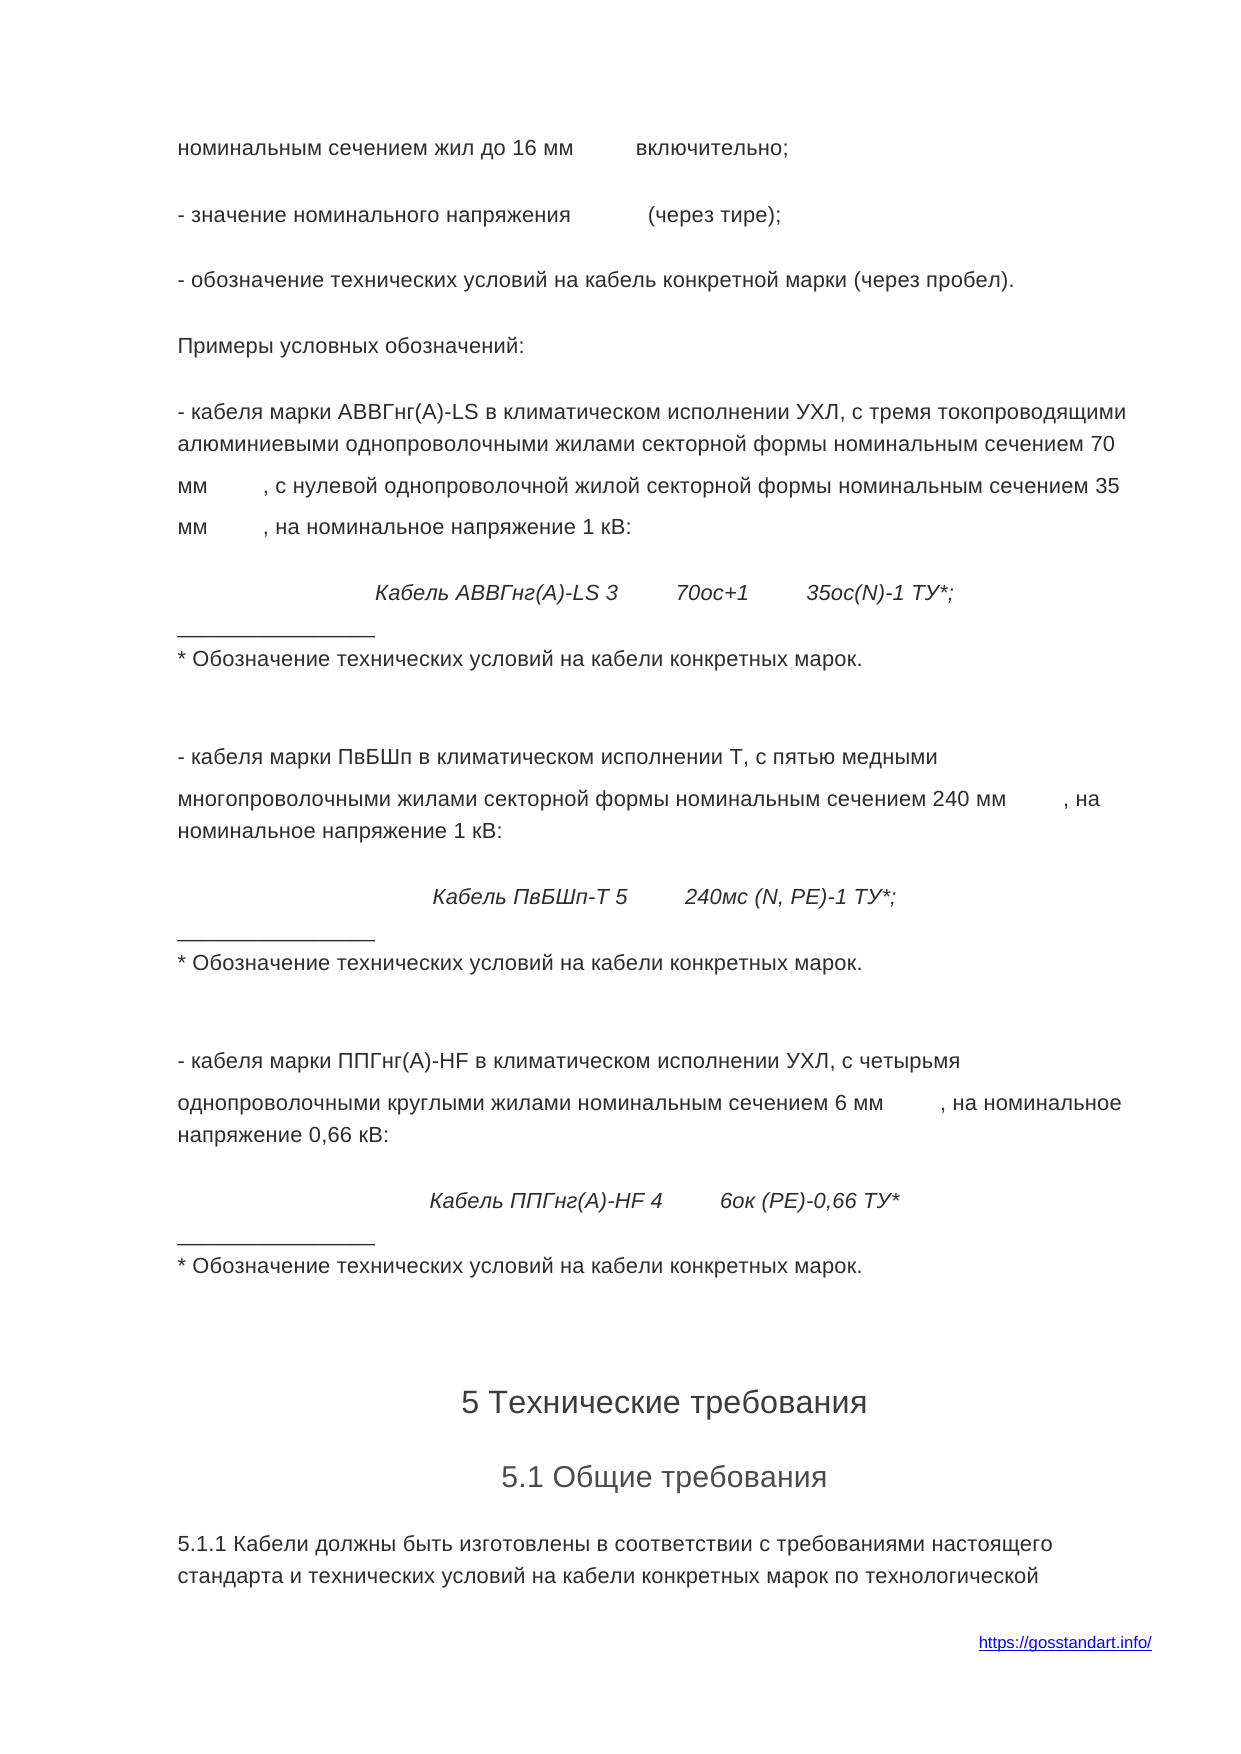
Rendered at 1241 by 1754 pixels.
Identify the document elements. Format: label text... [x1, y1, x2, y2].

text ________________ * Обозначение технических условий на кабели конкретных марок. [177, 1213, 1152, 1344]
text Кабель ПвБШп-Т 5240мс (N, PE)-1 ТУ*; [177, 876, 1152, 909]
text ________________ * Обозначение технических условий на кабели конкретных марок. - кабеля марки ППГнг(А)-НF в климатическом исполнении УХЛ, с четырьмя однопроволочными круглыми жилами номинальным сечением 6 мм, на номинальное напряжение 0,66 кВ: [177, 909, 1152, 1180]
subtitle 5.1 Общие требования [177, 1459, 1152, 1494]
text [177, 118, 1152, 572]
subtitle 5 Технические требования [177, 1383, 1152, 1420]
text ________________ * Обозначение технических условий на кабели конкретных марок. - кабеля марки ПвБШп в климатическом исполнении Т, с пятью медными многопроволочными жилами секторной формы номинальным сечением 240 мм, на номинальное напряжение 1 кВ: [177, 605, 1152, 876]
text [177, 1523, 1152, 1588]
text Кабель ABBГнг(A)-LS 370ос+135oc(N)-1 ТУ*; [177, 572, 1152, 605]
text Кабель ППГнг(А)-НF 46ок (РЕ)-0,66 ТУ* [177, 1180, 1152, 1213]
